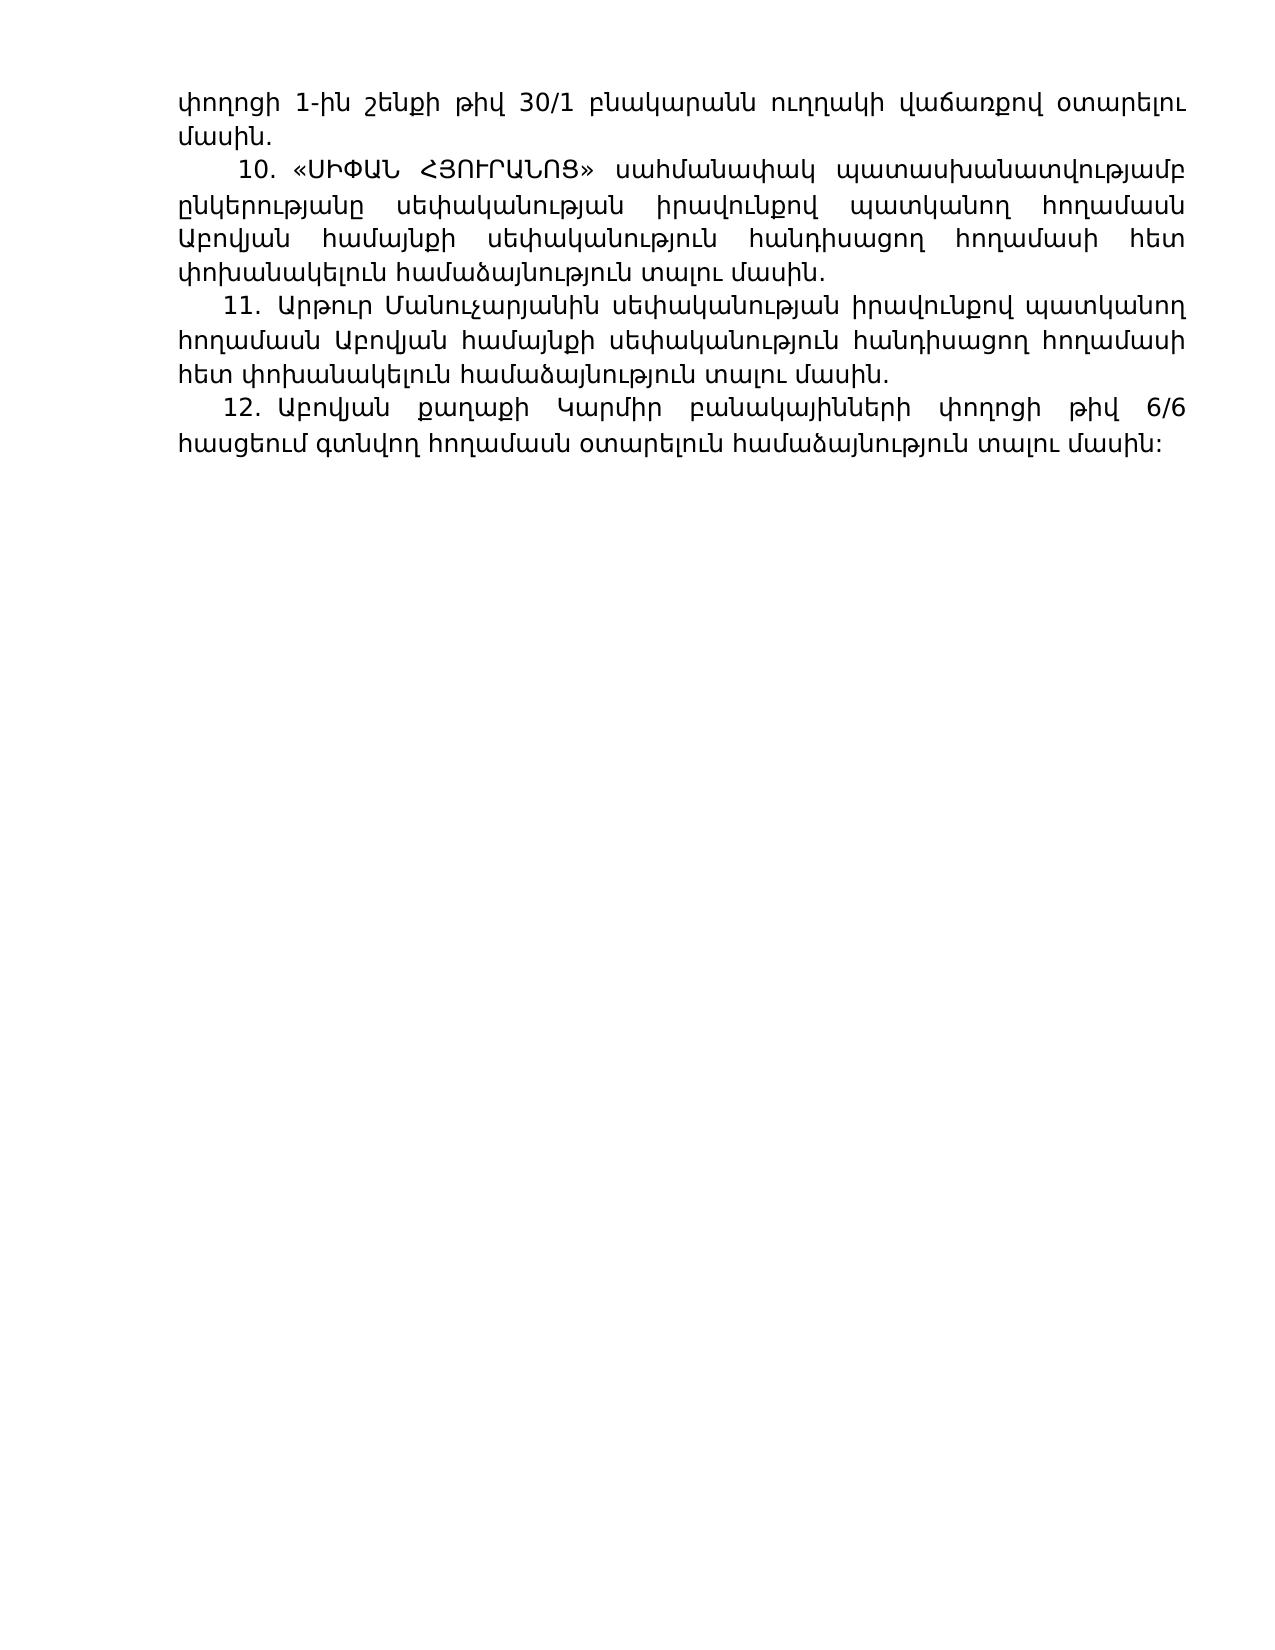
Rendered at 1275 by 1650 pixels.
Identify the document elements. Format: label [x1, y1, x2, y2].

list [177, 89, 1186, 458]
